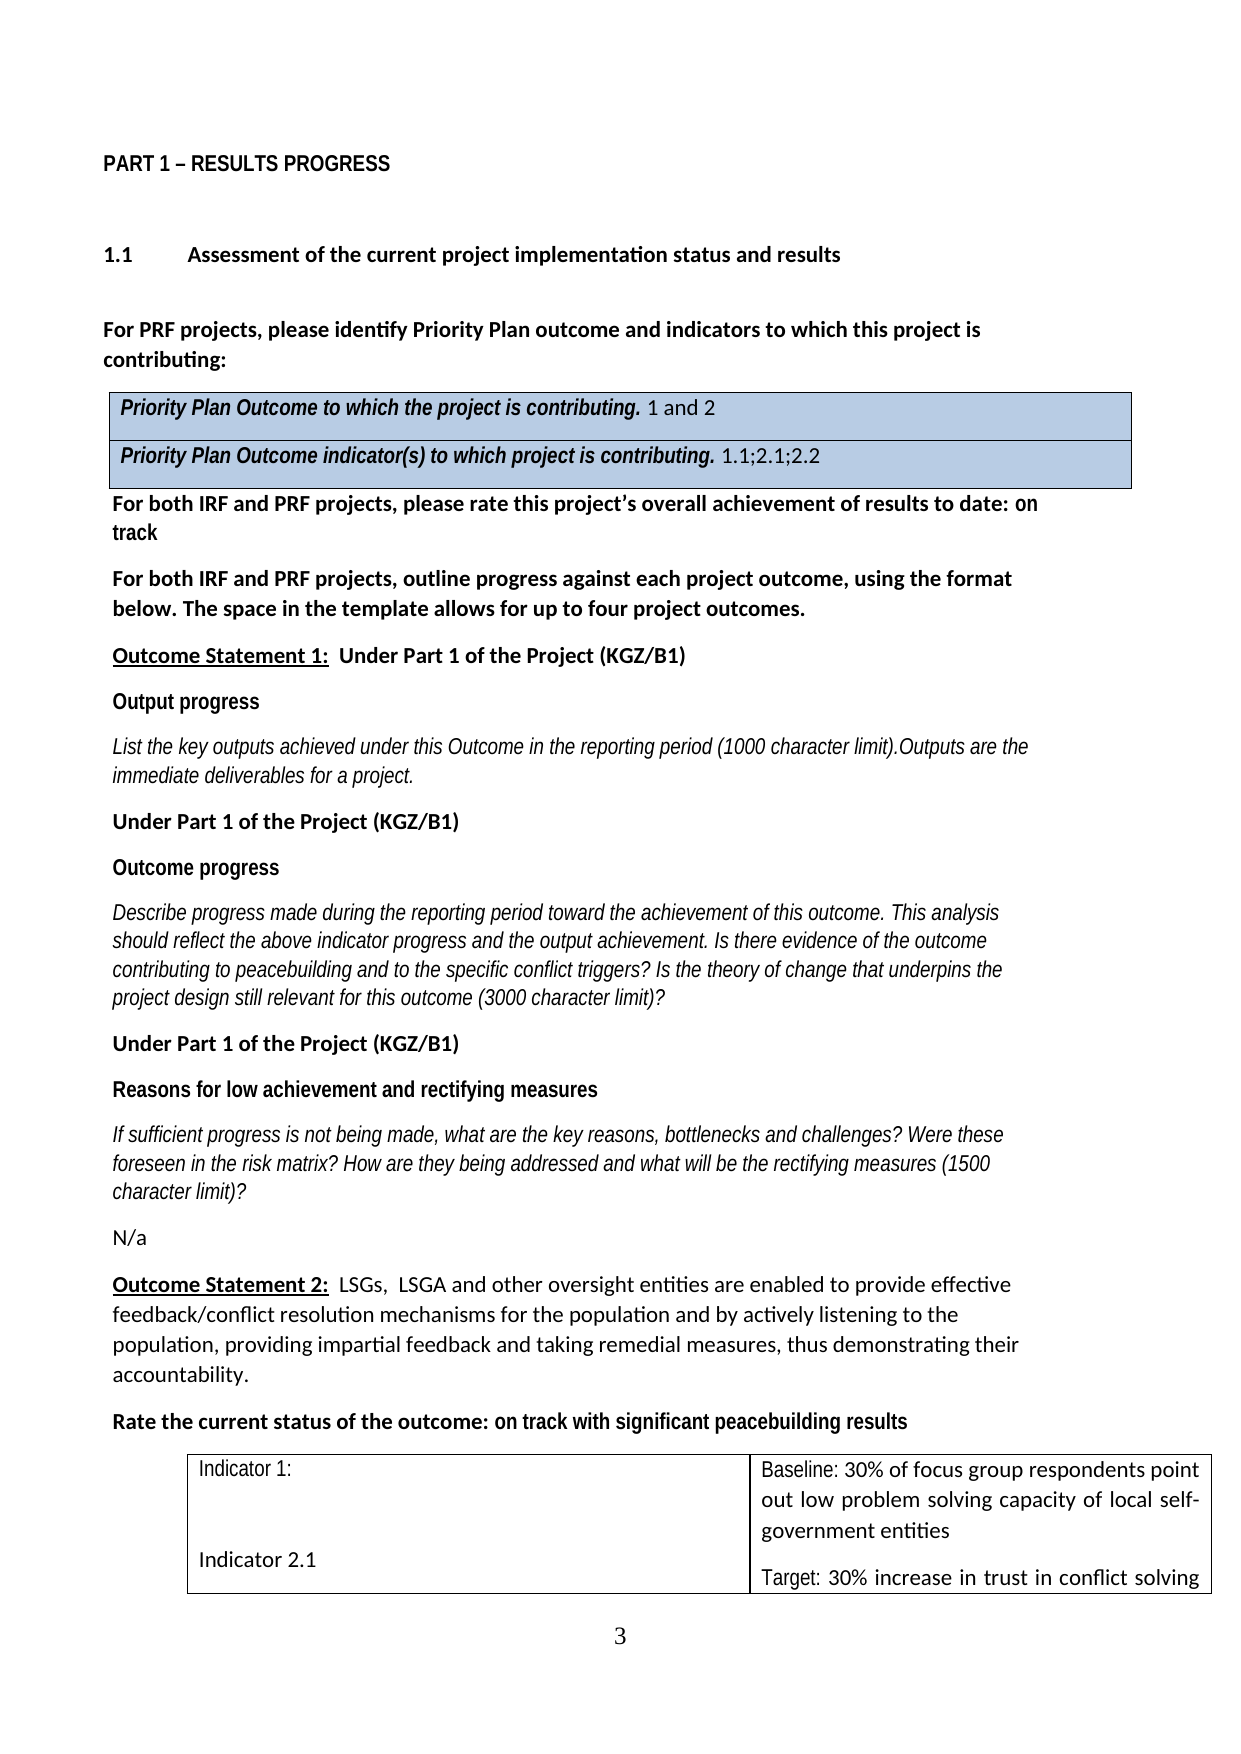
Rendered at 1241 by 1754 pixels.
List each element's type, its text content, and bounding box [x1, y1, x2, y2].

text List the key outputs achieved under this Outcome in the reporting period (1000 character limit).Outputs are the immediate deliverables for a project. [112, 733, 1053, 788]
text If sufficient progress is not being made, what are the key reasons, bottlenecks and challenges? Were these foreseen in the risk matrix? How are they being addressed and what will be the rectifying measures (1500 character limit)? [112, 1121, 1053, 1204]
text For both IRF and PRF projects, outline progress against each project outcome, using the format below. The space in the template allows for up to four project outcomes. [112, 564, 1053, 622]
text Reasons for low achievement and rectifying measures [112, 1076, 1053, 1102]
table_cell Priority Plan Outcome indicator(s) to which project is contributing. 1.1;2.1;2.2 [110, 441, 1131, 488]
list Assessment of the current project implementation status and results [103, 240, 1053, 268]
text For both IRF and PRF projects, please rate this project’s overall achievement of results to date: [112, 489, 1053, 545]
text Rate the current status of the outcome: [112, 1407, 1053, 1436]
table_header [751, 1455, 1211, 1592]
text N/a [112, 1223, 1053, 1251]
text Outcome Statement 2: LSGs, LSGA and other oversight entities are enabled to provide effective feedback/conflict resolution mechanisms for the population and by actively listening to the population, providing impartial feedback and taking remedial measures, thus demonstrating their accountability. [112, 1270, 1053, 1389]
text Output progress [112, 688, 1053, 714]
text Describe progress made during the reporting period toward the achievement of this outcome. This analysis should reflect the above indicator progress and the output achievement. Is there evidence of the outcome contributing to peacebuilding and to the specific conflict triggers? Is the theory of change that underpins the project design still relevant for this outcome (3000 character limit)? [112, 899, 1053, 1010]
text For PRF projects, please identify Priority Plan outcome and indicators to which this project is contributing: [103, 315, 1053, 373]
text PART 1 – RESULTS PROGRESS [103, 150, 1053, 176]
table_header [188, 1455, 749, 1592]
table_header Priority Plan Outcome to which the project is contributing. 1 and 2 [110, 393, 1131, 440]
text Under Part 1 of the Project (KGZ/B1) [112, 807, 1053, 835]
text Outcome Statement 1: Under Part 1 of the Project (KGZ/B1) [112, 641, 1053, 669]
text Under Part 1 of the Project (KGZ/B1) [112, 1029, 1053, 1057]
text Outcome progress [112, 854, 1053, 880]
